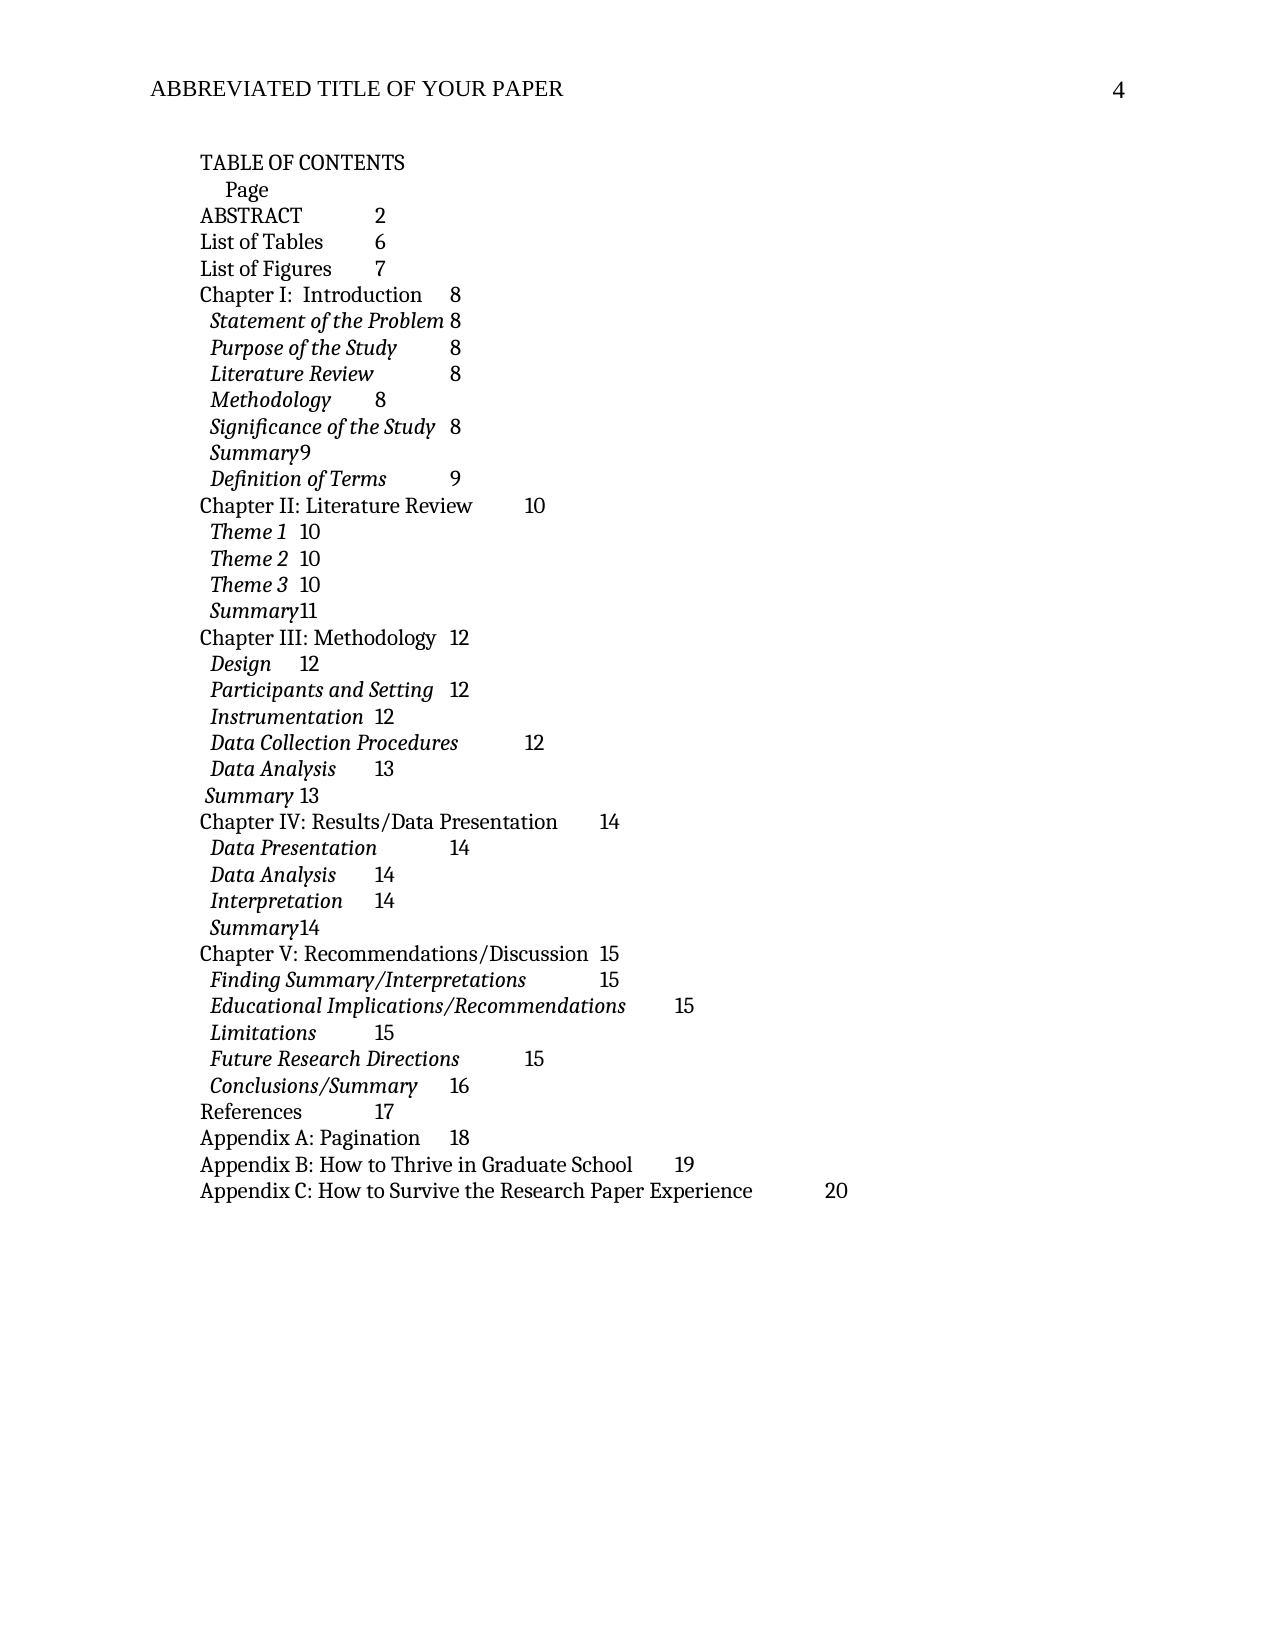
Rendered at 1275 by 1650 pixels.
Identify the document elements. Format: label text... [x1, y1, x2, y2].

text Limitations 15 [200, 1020, 1125, 1046]
text Appendix C: How to Survive the Research Paper Experience 20 [200, 1178, 1125, 1204]
text Theme 2 10 [200, 545, 1125, 572]
text ABSTRACT 2 [200, 203, 1125, 229]
text Significance of the Study 8 [200, 413, 1125, 440]
text Finding Summary/Interpretations 15 [200, 967, 1125, 993]
text Educational Implications/Recommendations 15 [200, 993, 1125, 1020]
text Data Presentation 14 [200, 835, 1125, 862]
text Summary 14 [200, 914, 1125, 941]
text Chapter III: Methodology 12 [200, 624, 1125, 651]
text List of Figures 7 [200, 255, 1125, 282]
text Data Collection Procedures 12 [200, 730, 1125, 756]
text Appendix B: How to Thrive in Graduate School 19 [200, 1151, 1125, 1178]
text Summary 9 [200, 440, 1125, 466]
text Data Analysis 14 [200, 862, 1125, 888]
text TABLE OF CONTENTS [200, 150, 1125, 176]
text References 17 [200, 1099, 1125, 1125]
text Participants and Setting 12 [200, 677, 1125, 703]
text Summary 11 [200, 598, 1125, 624]
text Chapter IV: Results/Data Presentation 14 [200, 809, 1125, 835]
text List of Tables 6 [200, 229, 1125, 255]
text Summary 13 [200, 782, 1125, 809]
text Theme 1 10 [200, 519, 1125, 545]
text Theme 3 10 [200, 572, 1125, 598]
text Chapter I: Introduction 8 [200, 282, 1125, 308]
text Chapter V: Recommendations/Discussion 15 [200, 941, 1125, 967]
text Page [200, 176, 1125, 203]
text Appendix A: Pagination 18 [200, 1125, 1125, 1151]
text Future Research Directions 15 [200, 1046, 1125, 1072]
text Data Analysis 13 [200, 756, 1125, 782]
text Statement of the Problem 8 [200, 308, 1125, 334]
text Purpose of the Study 8 [200, 334, 1125, 361]
text Conclusions/Summary 16 [200, 1072, 1125, 1099]
text Design 12 [200, 651, 1125, 677]
text Definition of Terms 9 [200, 466, 1125, 493]
text Interpretation 14 [200, 888, 1125, 914]
text Chapter II: Literature Review 10 [200, 493, 1125, 519]
text Literature Review 8 [200, 361, 1125, 387]
text Methodology 8 [200, 387, 1125, 413]
text Instrumentation 12 [200, 703, 1125, 730]
